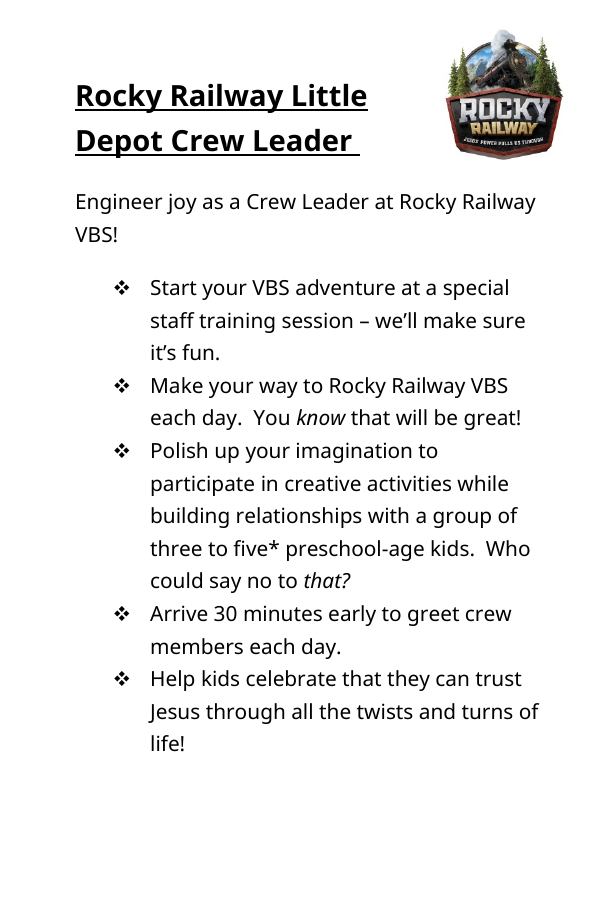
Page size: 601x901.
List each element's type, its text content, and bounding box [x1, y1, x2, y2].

list Arrive 30 minutes early to greet crew members each day. [112, 599, 544, 660]
text Rocky Railway Little Depot Crew Leader [75, 75, 443, 160]
list Help kids celebrate that they can trust Jesus through all the twists and turns of life! [112, 664, 544, 758]
text Engineer joy as a Crew Leader at Rocky Railway VBS! [75, 187, 544, 248]
list Make your way to Rocky Railway VBS each day. You know that will be great! [112, 371, 544, 432]
list Polish up your imagination to participate in creative activities while building relationships with a group of three to five* preschool-age kids. Who could say no to that? [112, 436, 544, 595]
picture [443, 27, 564, 162]
list Start your VBS adventure at a special staff training session – we’ll make sure it’s fun. [112, 273, 544, 367]
